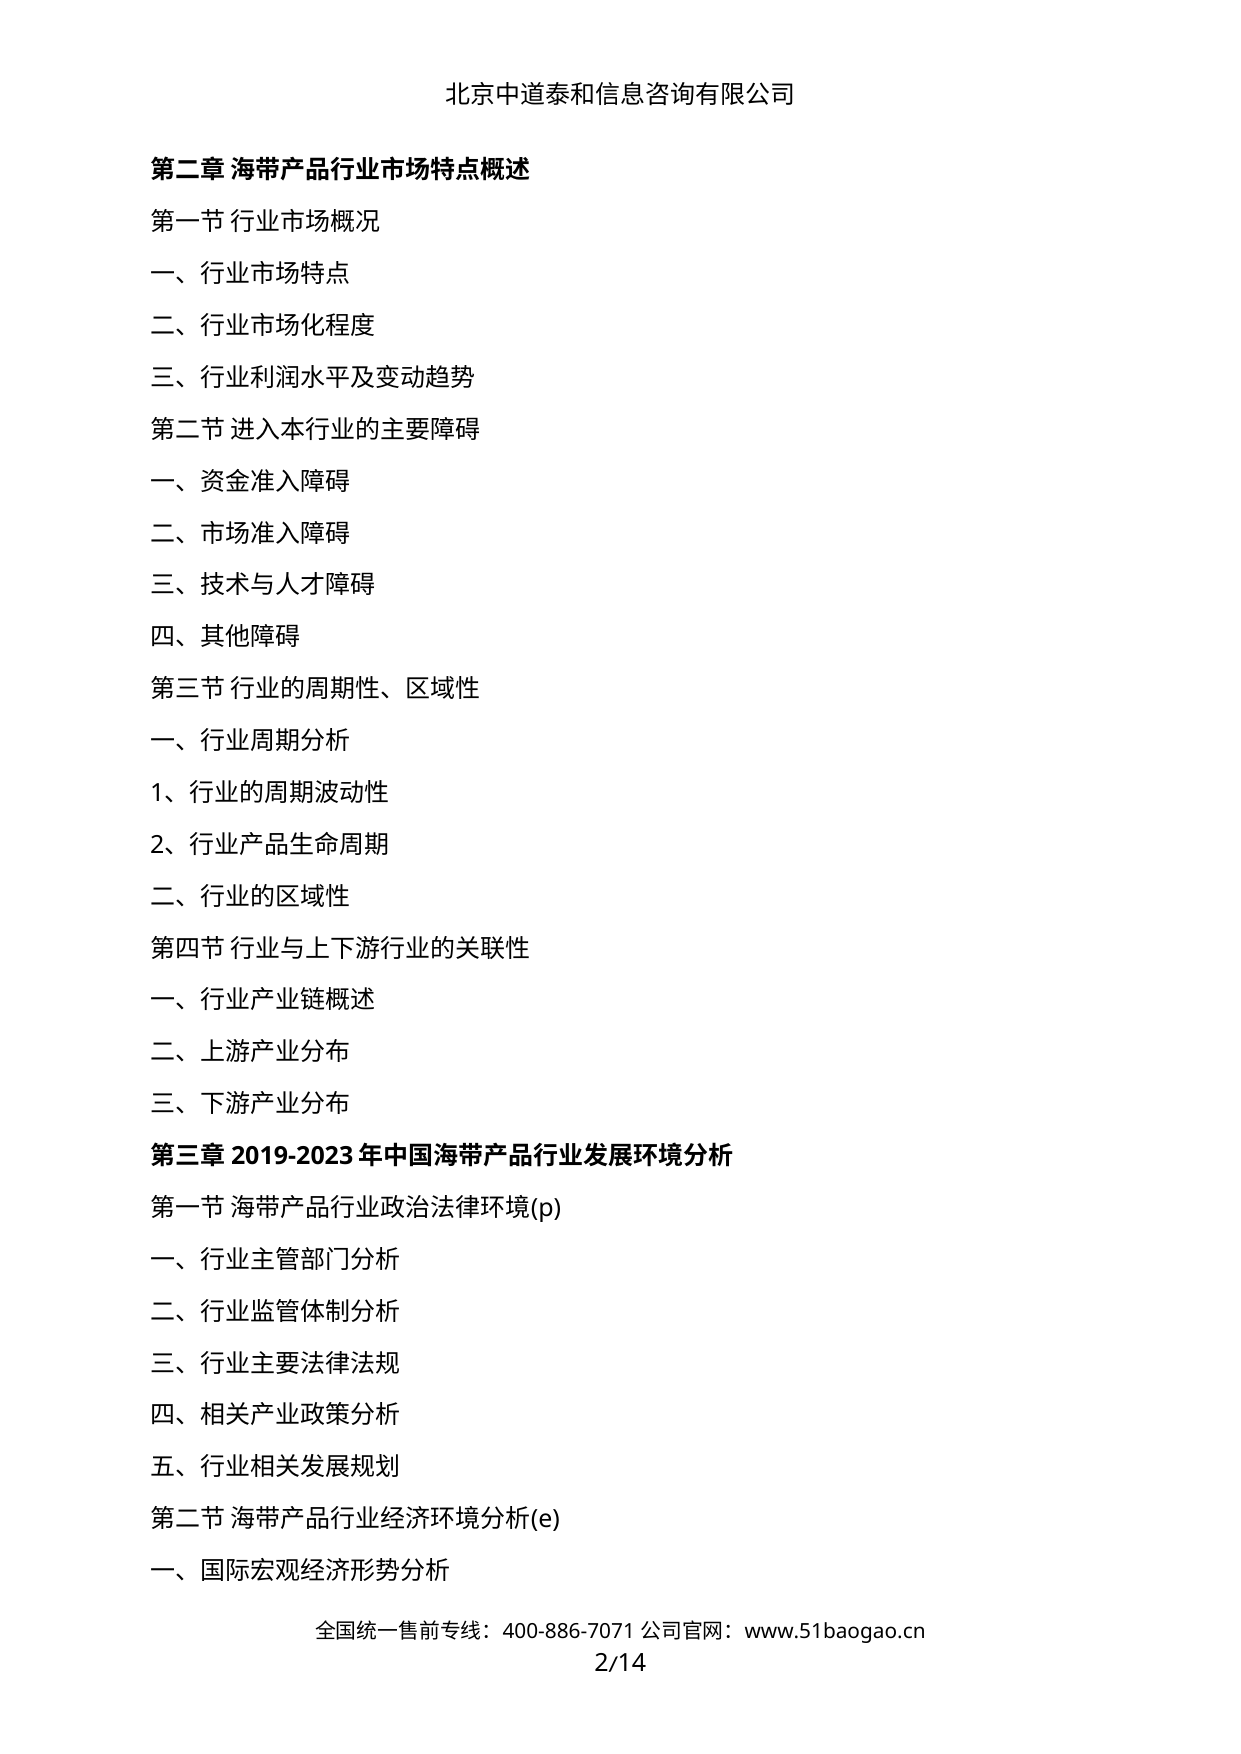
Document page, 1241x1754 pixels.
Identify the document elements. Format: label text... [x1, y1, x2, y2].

text 四、其他障碍 [150, 617, 1090, 653]
text 第二节 进入本行业的主要障碍 [150, 409, 1090, 446]
text 2、行业产品生命周期 [150, 824, 1090, 861]
text 二、行业监管体制分析 [150, 1291, 1090, 1327]
text 一、行业产业链概述 [150, 980, 1090, 1016]
text 一、行业主管部门分析 [150, 1239, 1090, 1276]
text 五、行业相关发展规划 [150, 1447, 1090, 1483]
text 第四节 行业与上下游行业的关联性 [150, 928, 1090, 964]
text 第二节 海带产品行业经济环境分析(e) [150, 1499, 1090, 1535]
text 四、相关产业政策分析 [150, 1395, 1090, 1431]
text 1、行业的周期波动性 [150, 772, 1090, 809]
text 三、下游产业分布 [150, 1084, 1090, 1120]
text 一、国际宏观经济形势分析 [150, 1551, 1090, 1587]
text 二、行业市场化程度 [150, 306, 1090, 342]
text 二、上游产业分布 [150, 1032, 1090, 1068]
text 第一节 行业市场概况 [150, 202, 1090, 238]
text 三、技术与人才障碍 [150, 565, 1090, 601]
text 三、行业利润水平及变动趋势 [150, 357, 1090, 394]
text 二、行业的区域性 [150, 876, 1090, 912]
text 一、行业周期分析 [150, 721, 1090, 757]
text 第三章 2019-2023年中国海带产品行业发展环境分析 [150, 1136, 1090, 1172]
text 第一节 海带产品行业政治法律环境(p) [150, 1187, 1090, 1224]
text 第二章 海带产品行业市场特点概述 [150, 150, 1090, 186]
text 三、行业主要法律法规 [150, 1343, 1090, 1379]
text 一、行业市场特点 [150, 254, 1090, 290]
text 一、资金准入障碍 [150, 461, 1090, 497]
text 二、市场准入障碍 [150, 513, 1090, 549]
text 第三节 行业的周期性、区域性 [150, 669, 1090, 705]
